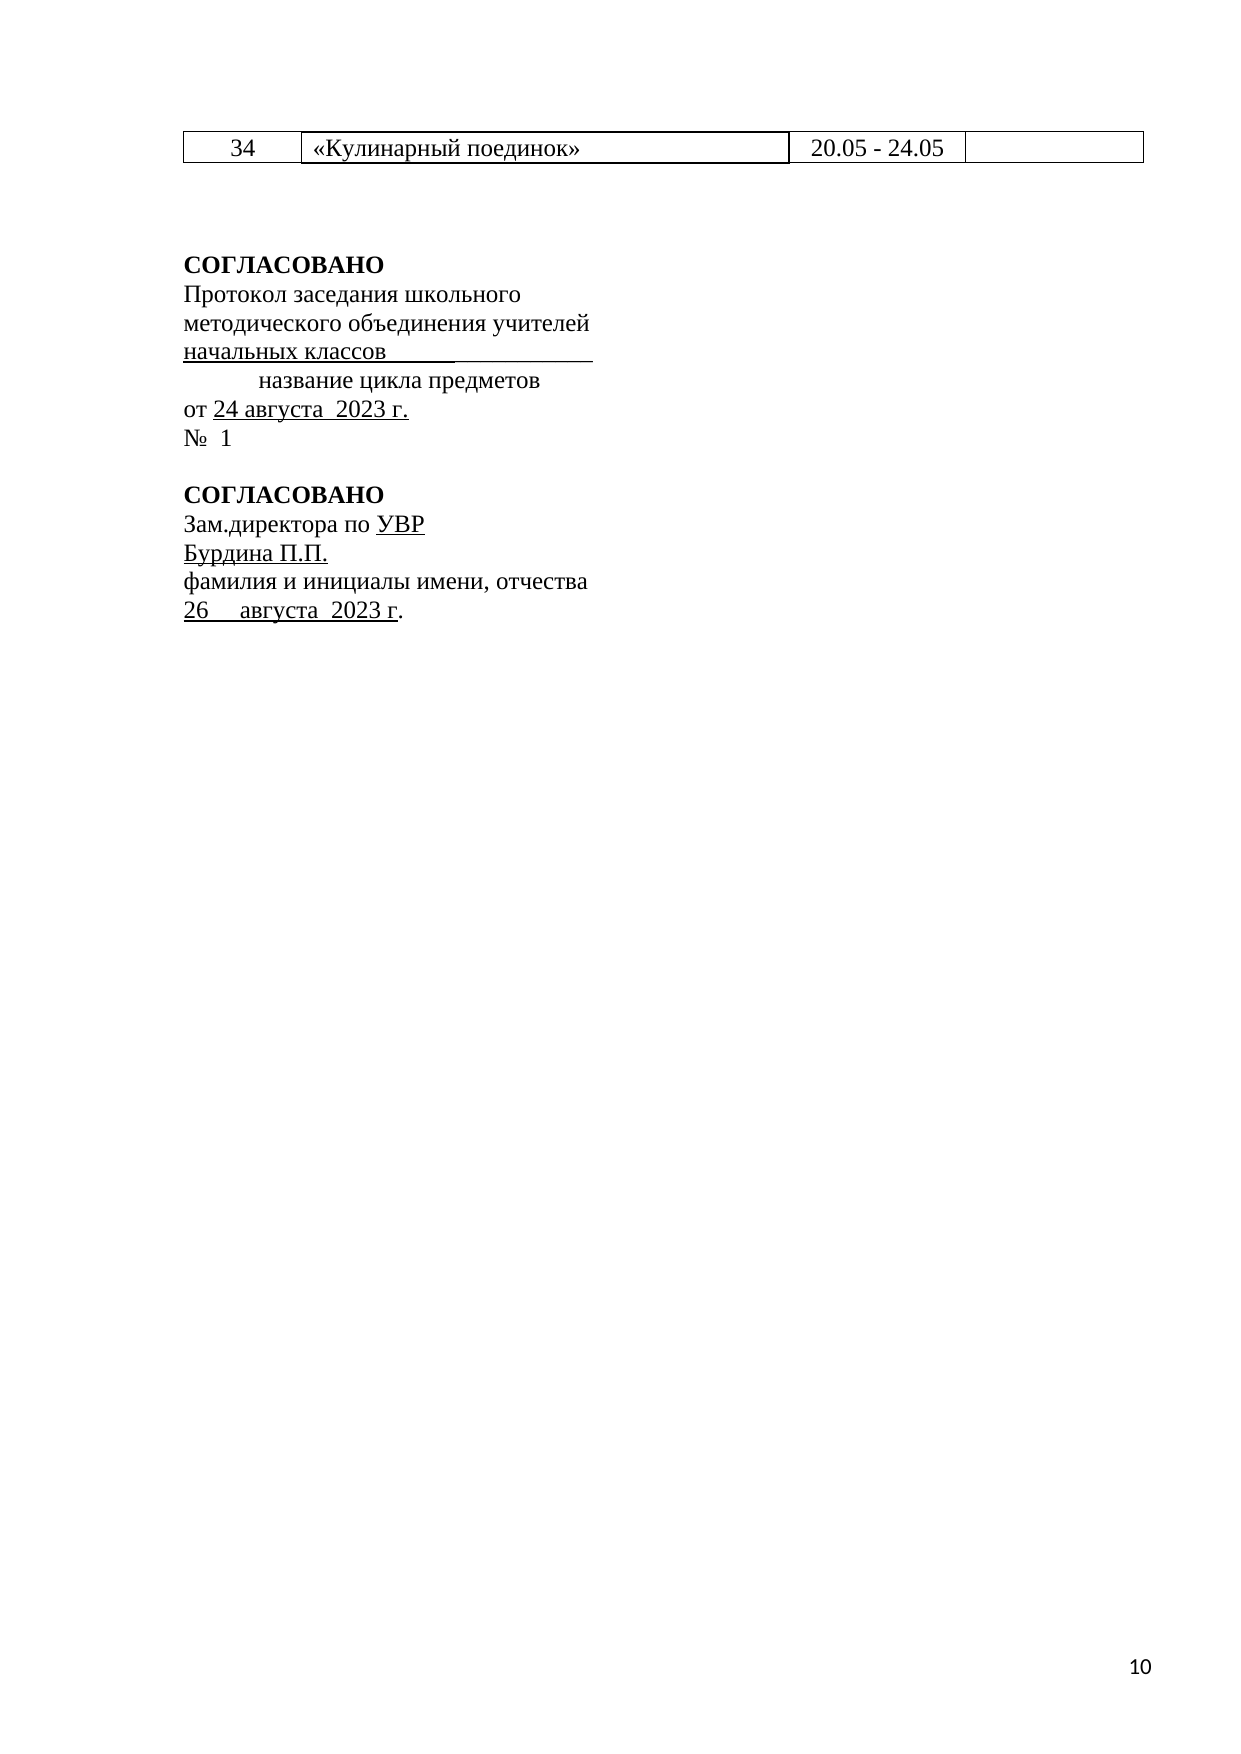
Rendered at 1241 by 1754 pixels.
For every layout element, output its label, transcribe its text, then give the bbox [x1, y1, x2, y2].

text методического объединения учителей [183, 308, 1152, 336]
text Протокол заседания школьного [183, 279, 1152, 308]
text начальных классов ___________ [183, 336, 1152, 365]
text Бурдина П.П. [183, 538, 1152, 566]
table_cell [966, 132, 1143, 162]
text от 24 августа 2023 г. [183, 394, 1152, 423]
text фамилия и инициалы имени, отчества [183, 566, 1152, 595]
text СОГЛАСОВАНО [183, 480, 1152, 509]
table_cell 20.05 - 24.05 [790, 132, 965, 162]
text № 1 [183, 423, 1152, 451]
table_cell 34 [184, 132, 301, 162]
text 26 августа 2023 г. [183, 595, 1152, 624]
text Зам.директора по УВР [183, 509, 1152, 538]
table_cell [302, 133, 788, 162]
text название цикла предметов [183, 365, 1152, 394]
text СОГЛАСОВАНО [183, 250, 1152, 279]
